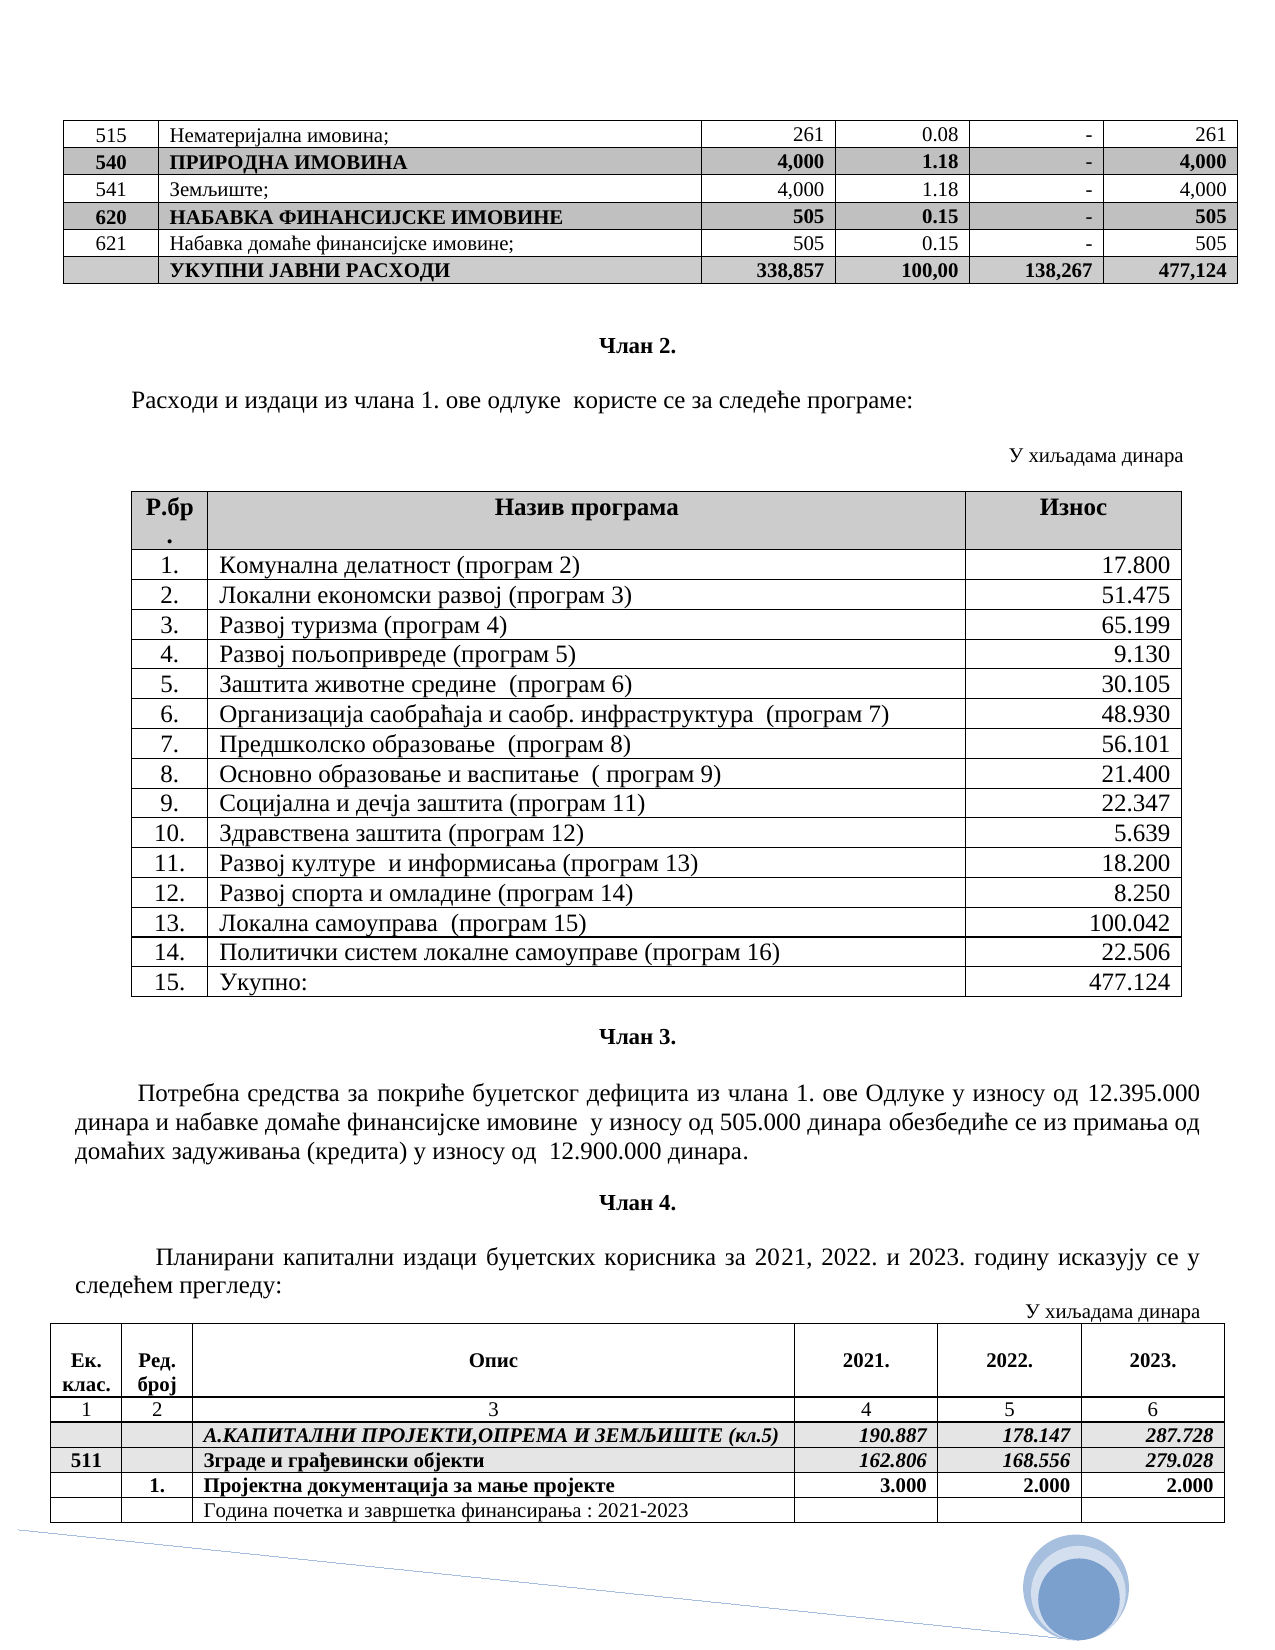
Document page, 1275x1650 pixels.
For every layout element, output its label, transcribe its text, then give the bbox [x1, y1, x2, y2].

table_cell - [970, 175, 1103, 202]
table_cell 515 [64, 121, 158, 147]
table_header Износ [966, 492, 1181, 549]
table_header Ред. број [122, 1324, 192, 1396]
table_cell Развој туризма (програм 4) [208, 610, 965, 638]
table_cell 13. [132, 908, 207, 936]
table_cell Година почетка и завршетка финансирања : 2021-2023 [193, 1498, 794, 1522]
table_cell НАБАВКА ФИНАНСИЈСКЕ ИМОВИНЕ [159, 203, 701, 229]
table_cell Нематеријална имовина; [159, 121, 701, 147]
table_cell 8.250 [966, 878, 1181, 907]
table_cell 1 [51, 1398, 121, 1421]
table_header Р.бр. [132, 492, 207, 549]
table_cell 477.124 [966, 967, 1181, 996]
table_cell 9.130 [966, 640, 1181, 668]
table_cell 0.08 [836, 121, 969, 147]
table_cell - [970, 230, 1103, 256]
table_cell 505 [1104, 203, 1237, 229]
table_cell 12. [132, 878, 207, 907]
table_cell 168.556 [938, 1448, 1081, 1472]
table_cell 5 [938, 1398, 1081, 1421]
table_cell Комунална делатност (програм 2) [208, 550, 965, 579]
table_cell Зграде и грађевински објекти [193, 1448, 794, 1472]
table_cell Набавка домаће финансијске имовине; [159, 230, 701, 256]
table_cell Здравствена заштита (програм 12) [208, 818, 965, 847]
table_cell 4,000 [702, 148, 835, 174]
table_cell 11. [132, 848, 207, 877]
table_cell Локални економски развој (програм 3) [208, 580, 965, 609]
table_cell Локална самоуправа (програм 15) [208, 908, 965, 936]
table_cell Пројектна документација за мање пројекте [193, 1473, 794, 1497]
table_cell 1. [132, 550, 207, 579]
table_cell Организација саобраћаја и саобр. инфраструктура (програм 7) [208, 699, 965, 728]
table_cell 3. [132, 610, 207, 638]
table_cell 279.028 [1082, 1448, 1224, 1472]
table_cell 540 [64, 148, 158, 174]
table_cell Заштита животне средине (програм 6) [208, 669, 965, 698]
table_cell 1.18 [836, 148, 969, 174]
table_cell 4. [132, 640, 207, 668]
table_cell 15. [132, 967, 207, 996]
table_header 2023. [1082, 1324, 1224, 1396]
table_cell 18.200 [966, 848, 1181, 877]
table_cell - [970, 203, 1103, 229]
table_cell 2 [122, 1398, 192, 1421]
table_cell 56.101 [966, 729, 1181, 758]
table_cell 505 [702, 203, 835, 229]
table_cell 65.199 [966, 610, 1181, 638]
text Потребна средства за покриће буџетског дефицита из члана 1. ове Одлуке у износу од 12.395.000 динара и набавке домаће финансијске имовине у износу од 505.000 динара обезбедиће се из примања од домаћих задуживања (кредита) у износу од 12.900.000 динара. [75, 1078, 1200, 1165]
table_cell 138,267 [970, 257, 1103, 283]
table_cell [51, 1423, 121, 1447]
table_cell 162.806 [795, 1448, 937, 1472]
table_cell 1. [122, 1473, 192, 1497]
table_cell Укупно: [208, 967, 965, 996]
table_cell 505 [1104, 230, 1237, 256]
table_cell 261 [1104, 121, 1237, 147]
table_cell Развој пољопривреде (програм 5) [208, 640, 965, 668]
table_cell 621 [64, 230, 158, 256]
table_cell [51, 1473, 121, 1497]
table_cell Земљиште; [159, 175, 701, 202]
table_cell 30.105 [966, 669, 1181, 698]
table_cell 505 [702, 230, 835, 256]
table_cell А.КАПИТАЛНИ ПРОЈЕКТИ,ОПРЕМА И ЗЕМЉИШТЕ (кл.5) [193, 1423, 794, 1447]
table_cell 2. [132, 580, 207, 609]
table_cell Развој спорта и омладине (програм 14) [208, 878, 965, 907]
table_cell 261 [702, 121, 835, 147]
text У хиљадама динара [75, 442, 1200, 467]
table_cell 1.18 [836, 175, 969, 202]
table_cell 4,000 [1104, 175, 1237, 202]
table_cell 22.506 [966, 938, 1181, 966]
table_cell 620 [64, 203, 158, 229]
text Члан 3. [75, 1023, 1200, 1050]
table_header 2021. [795, 1324, 937, 1396]
table_cell 4,000 [702, 175, 835, 202]
table_cell 511 [51, 1448, 121, 1472]
table_cell [122, 1423, 192, 1447]
table_cell 178.147 [938, 1423, 1081, 1447]
text У хиљадама динара [75, 1299, 1200, 1323]
table_header Назив програма [208, 492, 965, 549]
table_cell Развој културе и информисања (програм 13) [208, 848, 965, 877]
table_cell 477,124 [1104, 257, 1237, 283]
text Планирани капитални издаци буџетских корисника за 2021, 2022. и 2023. годину исказују се у следећем прегледу: [75, 1242, 1200, 1299]
table_cell УКУПНИ ЈАВНИ РАСХОДИ [159, 257, 701, 283]
table_cell - [970, 148, 1103, 174]
table_cell 190.887 [795, 1423, 937, 1447]
table_cell 8. [132, 759, 207, 787]
table_cell 21.400 [966, 759, 1181, 787]
table_cell 48.930 [966, 699, 1181, 728]
table_cell [122, 1448, 192, 1472]
table_cell 4 [795, 1398, 937, 1421]
text Члан 4. [75, 1189, 1200, 1215]
table_cell Предшколско образовање (програм 8) [208, 729, 965, 758]
table_cell ПРИРОДНА ИМОВИНА [159, 148, 701, 174]
table_cell [938, 1498, 1081, 1522]
table_cell 9. [132, 789, 207, 817]
table_cell Основно образовање и васпитање ( програм 9) [208, 759, 965, 787]
table_cell 0.15 [836, 203, 969, 229]
table_cell 338,857 [702, 257, 835, 283]
table_cell Политички систем локалне самоуправе (програм 16) [208, 938, 965, 966]
table_cell 3 [193, 1398, 794, 1421]
table_cell 287.728 [1082, 1423, 1224, 1447]
table_cell [64, 257, 158, 283]
table_cell - [970, 121, 1103, 147]
table_cell 14. [132, 938, 207, 966]
table_cell [1082, 1498, 1224, 1522]
table_cell 0.15 [836, 230, 969, 256]
table_cell 541 [64, 175, 158, 202]
table_cell 3.000 [795, 1473, 937, 1497]
table_header Опис [193, 1324, 794, 1396]
table_header Ек. клас. [51, 1324, 121, 1396]
table_cell [795, 1498, 937, 1522]
table_cell [122, 1498, 192, 1522]
table_cell [51, 1498, 121, 1522]
table_cell 6 [1082, 1398, 1224, 1421]
table_cell 51.475 [966, 580, 1181, 609]
text Расходи и издаци из члана 1. ове одлуке користе се за следеће програме: [75, 385, 1200, 414]
table_header 2022. [938, 1324, 1081, 1396]
table_cell 2.000 [1082, 1473, 1224, 1497]
table_cell 5. [132, 669, 207, 698]
table_cell Социјална и дечја заштита (програм 11) [208, 789, 965, 817]
table_cell 6. [132, 699, 207, 728]
table_cell 5.639 [966, 818, 1181, 847]
table_cell 100,00 [836, 257, 969, 283]
table_cell 22.347 [966, 789, 1181, 817]
table_cell 7. [132, 729, 207, 758]
table_cell 100.042 [966, 908, 1181, 936]
table_cell 17.800 [966, 550, 1181, 579]
table_cell 4,000 [1104, 148, 1237, 174]
text Члан 2. [75, 332, 1200, 359]
table_cell 2.000 [938, 1473, 1081, 1497]
table_cell 10. [132, 818, 207, 847]
